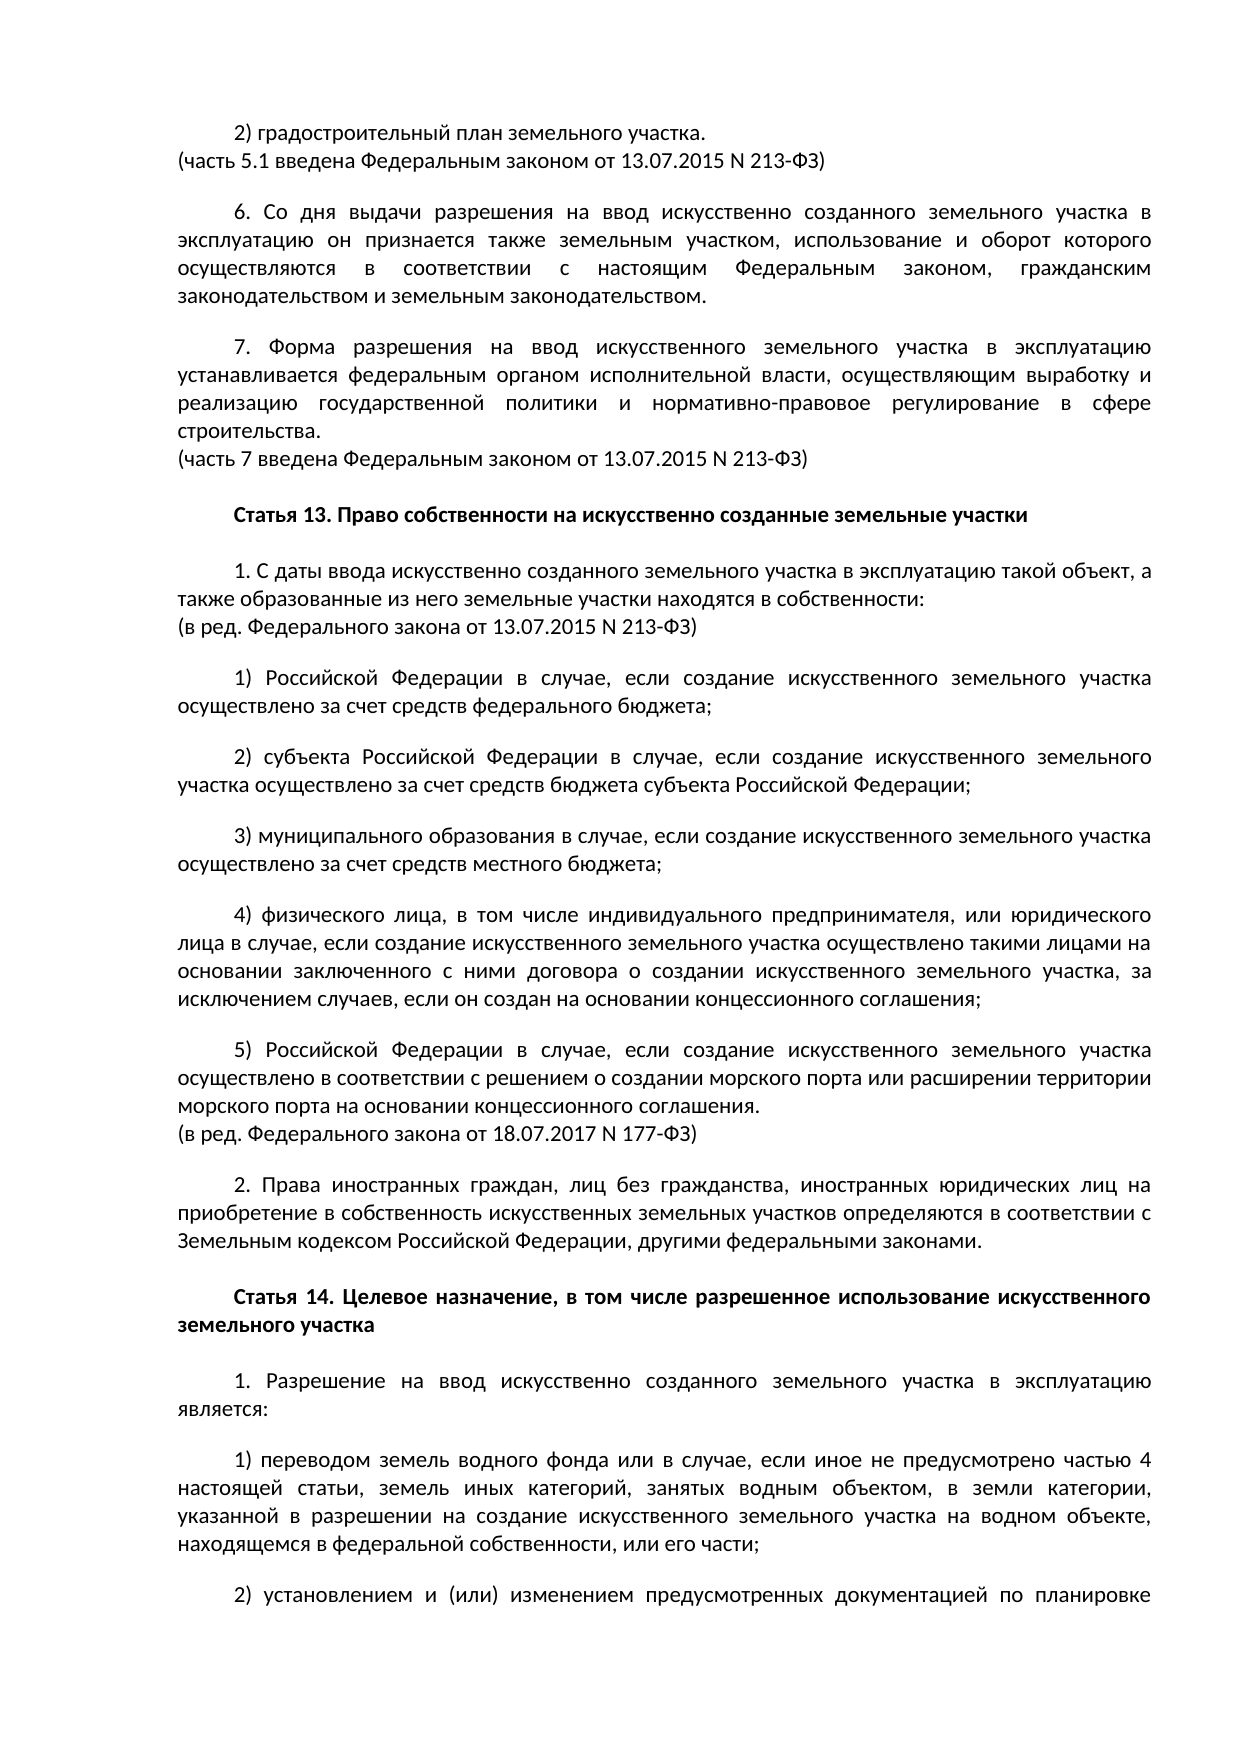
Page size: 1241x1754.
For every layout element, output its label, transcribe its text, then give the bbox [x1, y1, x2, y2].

text 3) муниципального образования в случае, если создание искусственного земельного участка осуществлено за счет средств местного бюджета; [177, 821, 1152, 877]
text 1) Российской Федерации в случае, если создание искусственного земельного участка осуществлено за счет средств федерального бюджета; [177, 663, 1152, 719]
text 5) Российской Федерации в случае, если создание искусственного земельного участка осуществлено в соответствии с решением о создании морского порта или расширении территории морского порта на основании концессионного соглашения. [177, 1035, 1152, 1119]
text 1. С даты ввода искусственно созданного земельного участка в эксплуатацию такой объект, а также образованные из него земельные участки находятся в собственности: [177, 556, 1152, 612]
text (часть 7 введена Федеральным законом от 13.07.2015 N 213-ФЗ) [177, 444, 1152, 472]
text 2) градостроительный план земельного участка. [177, 118, 1152, 146]
text 1) переводом земель водного фонда или в случае, если иное не предусмотрено частью 4 настоящей статьи, земель иных категорий, занятых водным объектом, в земли категории, указанной в разрешении на создание искусственного земельного участка на водном объекте, находящемся в федеральной собственности, или его части; [177, 1445, 1152, 1557]
text 7. Форма разрешения на ввод искусственного земельного участка в эксплуатацию устанавливается федеральным органом исполнительной власти, осуществляющим выработку и реализацию государственной политики и нормативно-правовое регулирование в сфере строительства. [177, 332, 1152, 444]
text (в ред. Федерального закона от 18.07.2017 N 177-ФЗ) [177, 1119, 1152, 1147]
text (в ред. Федерального закона от 13.07.2015 N 213-ФЗ) [177, 612, 1152, 640]
text 2) субъекта Российской Федерации в случае, если создание искусственного земельного участка осуществлено за счет средств бюджета субъекта Российской Федерации; [177, 742, 1152, 798]
text 4) физического лица, в том числе индивидуального предпринимателя, или юридического лица в случае, если создание искусственного земельного участка осуществлено такими лицами на основании заключенного с ними договора о создании искусственного земельного участка, за исключением случаев, если он создан на основании концессионного соглашения; [177, 900, 1152, 1012]
text 1. Разрешение на ввод искусственно созданного земельного участка в эксплуатацию является: [177, 1366, 1152, 1422]
title Статья 14. Целевое назначение, в том числе разрешенное использование искусственного земельного участка [177, 1282, 1152, 1338]
text 6. Со дня выдачи разрешения на ввод искусственно созданного земельного участка в эксплуатацию он признается также земельным участком, использование и оборот которого осуществляются в соответствии с настоящим Федеральным законом, гражданским законодательством и земельным законодательством. [177, 197, 1152, 309]
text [177, 1580, 1152, 1608]
text 2. Права иностранных граждан, лиц без гражданства, иностранных юридических лиц на приобретение в собственность искусственных земельных участков определяются в соответствии с Земельным кодексом Российской Федерации, другими федеральными законами. [177, 1170, 1152, 1254]
text (часть 5.1 введена Федеральным законом от 13.07.2015 N 213-ФЗ) [177, 146, 1152, 174]
title Статья 13. Право собственности на искусственно созданные земельные участки [177, 500, 1152, 528]
